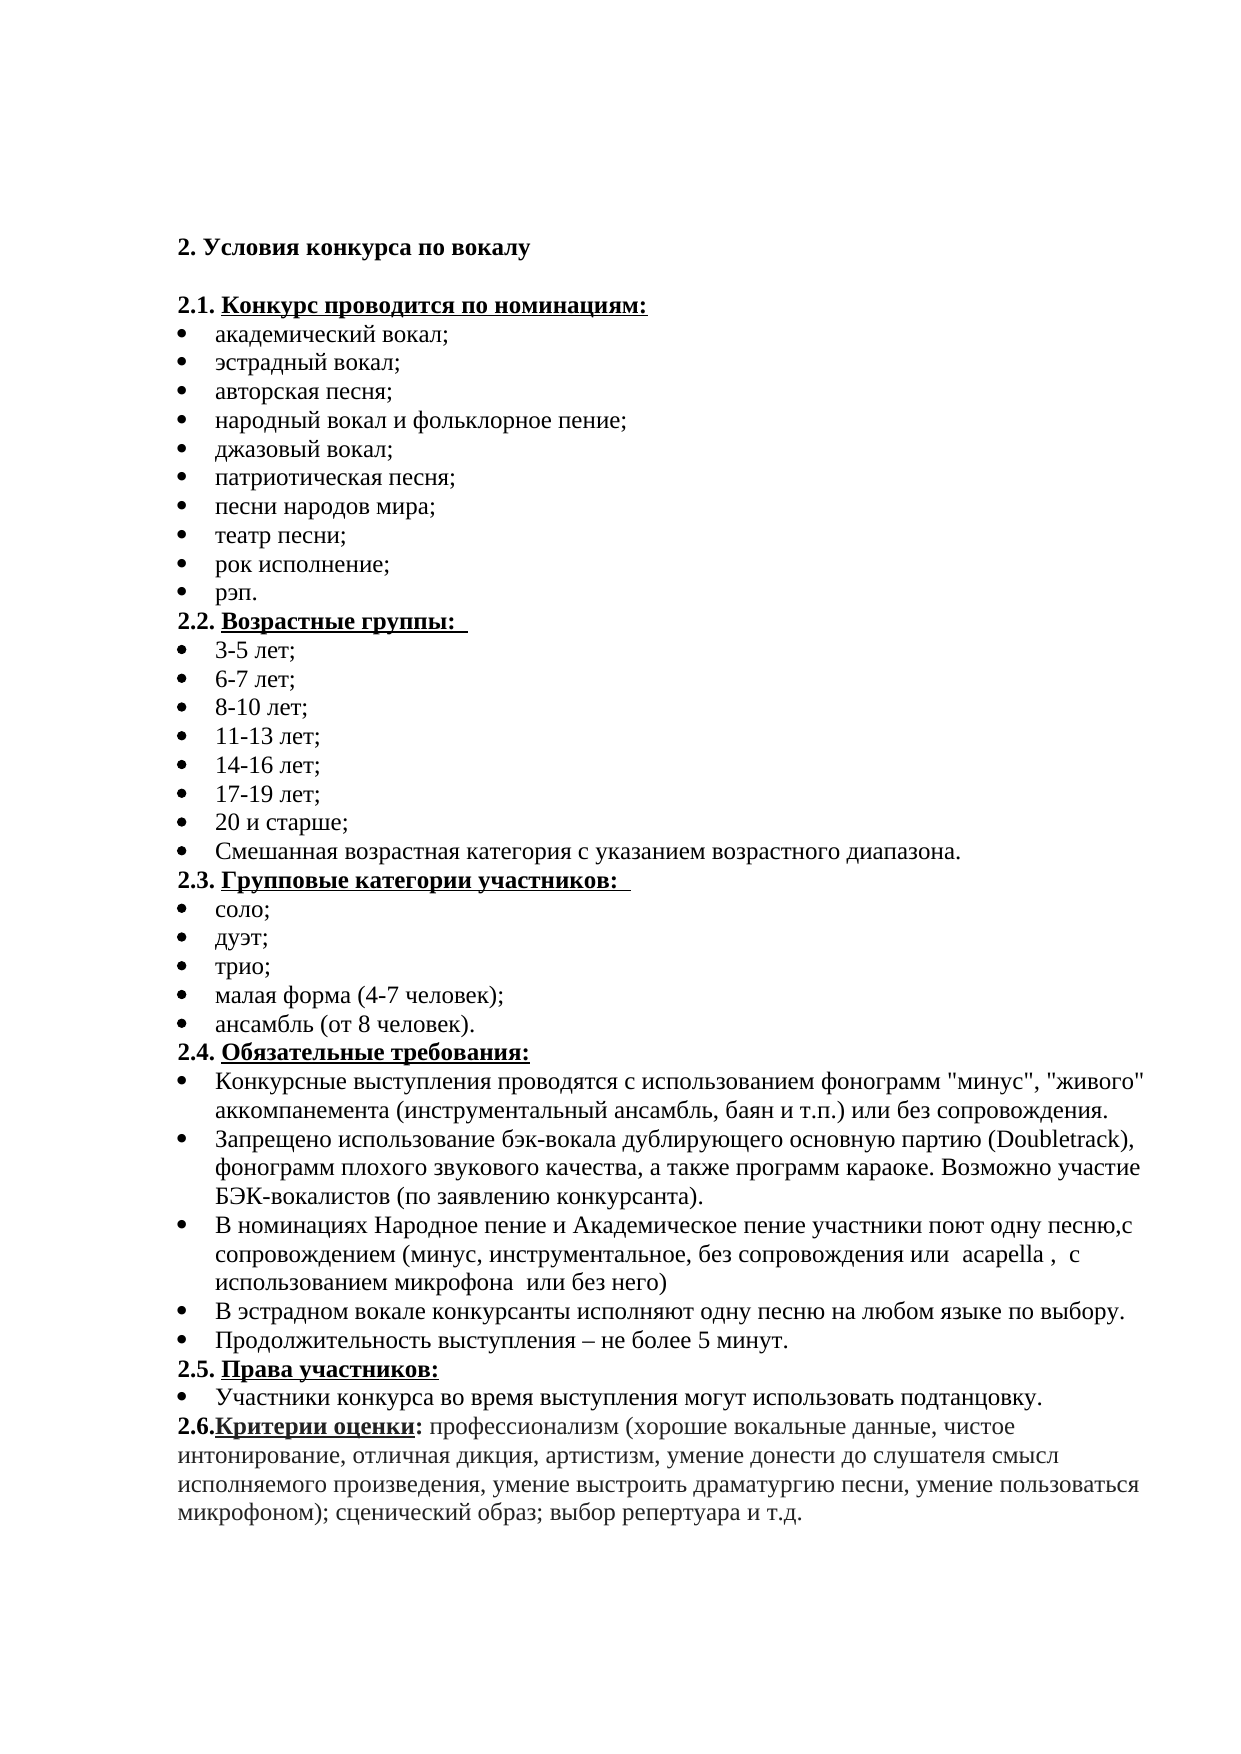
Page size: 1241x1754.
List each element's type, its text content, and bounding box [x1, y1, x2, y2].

list трио; [177, 951, 1152, 980]
list Смешанная возрастная категория с указанием возрастного диапазона. [177, 836, 1152, 865]
list Участники конкурса во время выступления могут использовать подтанцовку. [177, 1382, 1152, 1411]
text 2.1. Конкурс проводится по номинациям: [177, 290, 1152, 319]
list Конкурсные выступления проводятся с использованием фонограмм "минус", "живого" аккомпанемента (инструментальный ансамбль, баян и т.п.) или без сопровождения. [177, 1066, 1152, 1124]
text 2. Условия конкурса по вокалу [177, 232, 1152, 261]
list Запрещено использование бэк-вокала дублирующего основную партию (Doubletrack), фонограмм плохого звукового качества, а также программ караоке. Возможно участие БЭК-вокалистов (по заявлению конкурсанта). [177, 1124, 1152, 1210]
list авторская песня; [177, 376, 1152, 405]
list В номинациях Народное пение и Академическое пение участники поют одну песню,с сопровождением (минус, инструментальное, без сопровождения или acapella , с использованием микрофона или без него) [177, 1210, 1152, 1296]
text 2.3. Групповые категории участников: [177, 865, 1152, 894]
text 2.2. Возрастные группы: [177, 606, 1152, 635]
list рэп. [177, 577, 1152, 606]
text 2.5. Права участников: [177, 1354, 1152, 1382]
list Продолжительность выступления – не более 5 минут. [177, 1325, 1152, 1354]
list академический вокал; [177, 319, 1152, 347]
list ансамбль (от 8 человек). [177, 1009, 1152, 1037]
list народный вокал и фольклорное пение; [177, 405, 1152, 434]
list 20 и старше; [177, 807, 1152, 836]
list джазовый вокал; [177, 434, 1152, 462]
list В эстрадном вокале конкурсанты исполняют одну песню на любом языке по выбору. [177, 1296, 1152, 1325]
list рок исполнение; [177, 549, 1152, 577]
list дуэт; [177, 922, 1152, 951]
list эстрадный вокал; [177, 347, 1152, 376]
list песни народов мира; [177, 491, 1152, 520]
list 11-13 лет; [177, 721, 1152, 750]
list театр песни; [177, 520, 1152, 549]
list 14-16 лет; [177, 750, 1152, 779]
list малая форма (4-7 человек); [177, 980, 1152, 1009]
list соло; [177, 894, 1152, 922]
list 8-10 лет; [177, 692, 1152, 721]
list 17-19 лет; [177, 779, 1152, 807]
text 2.4. Обязательные требования: [177, 1037, 1152, 1066]
list 3-5 лет; [177, 635, 1152, 664]
list патриотическая песня; [177, 462, 1152, 491]
list 6-7 лет; [177, 664, 1152, 692]
text 2.6.Критерии оценки: профессионализм (хорошие вокальные данные, чистое интонирование, отличная дикция, артистизм, умение донести до слушателя смысл исполняемого произведения, умение выстроить драматургию песни, умение пользоваться микрофоном); сценический образ; выбор репертуара и т.д. [177, 1411, 1152, 1526]
